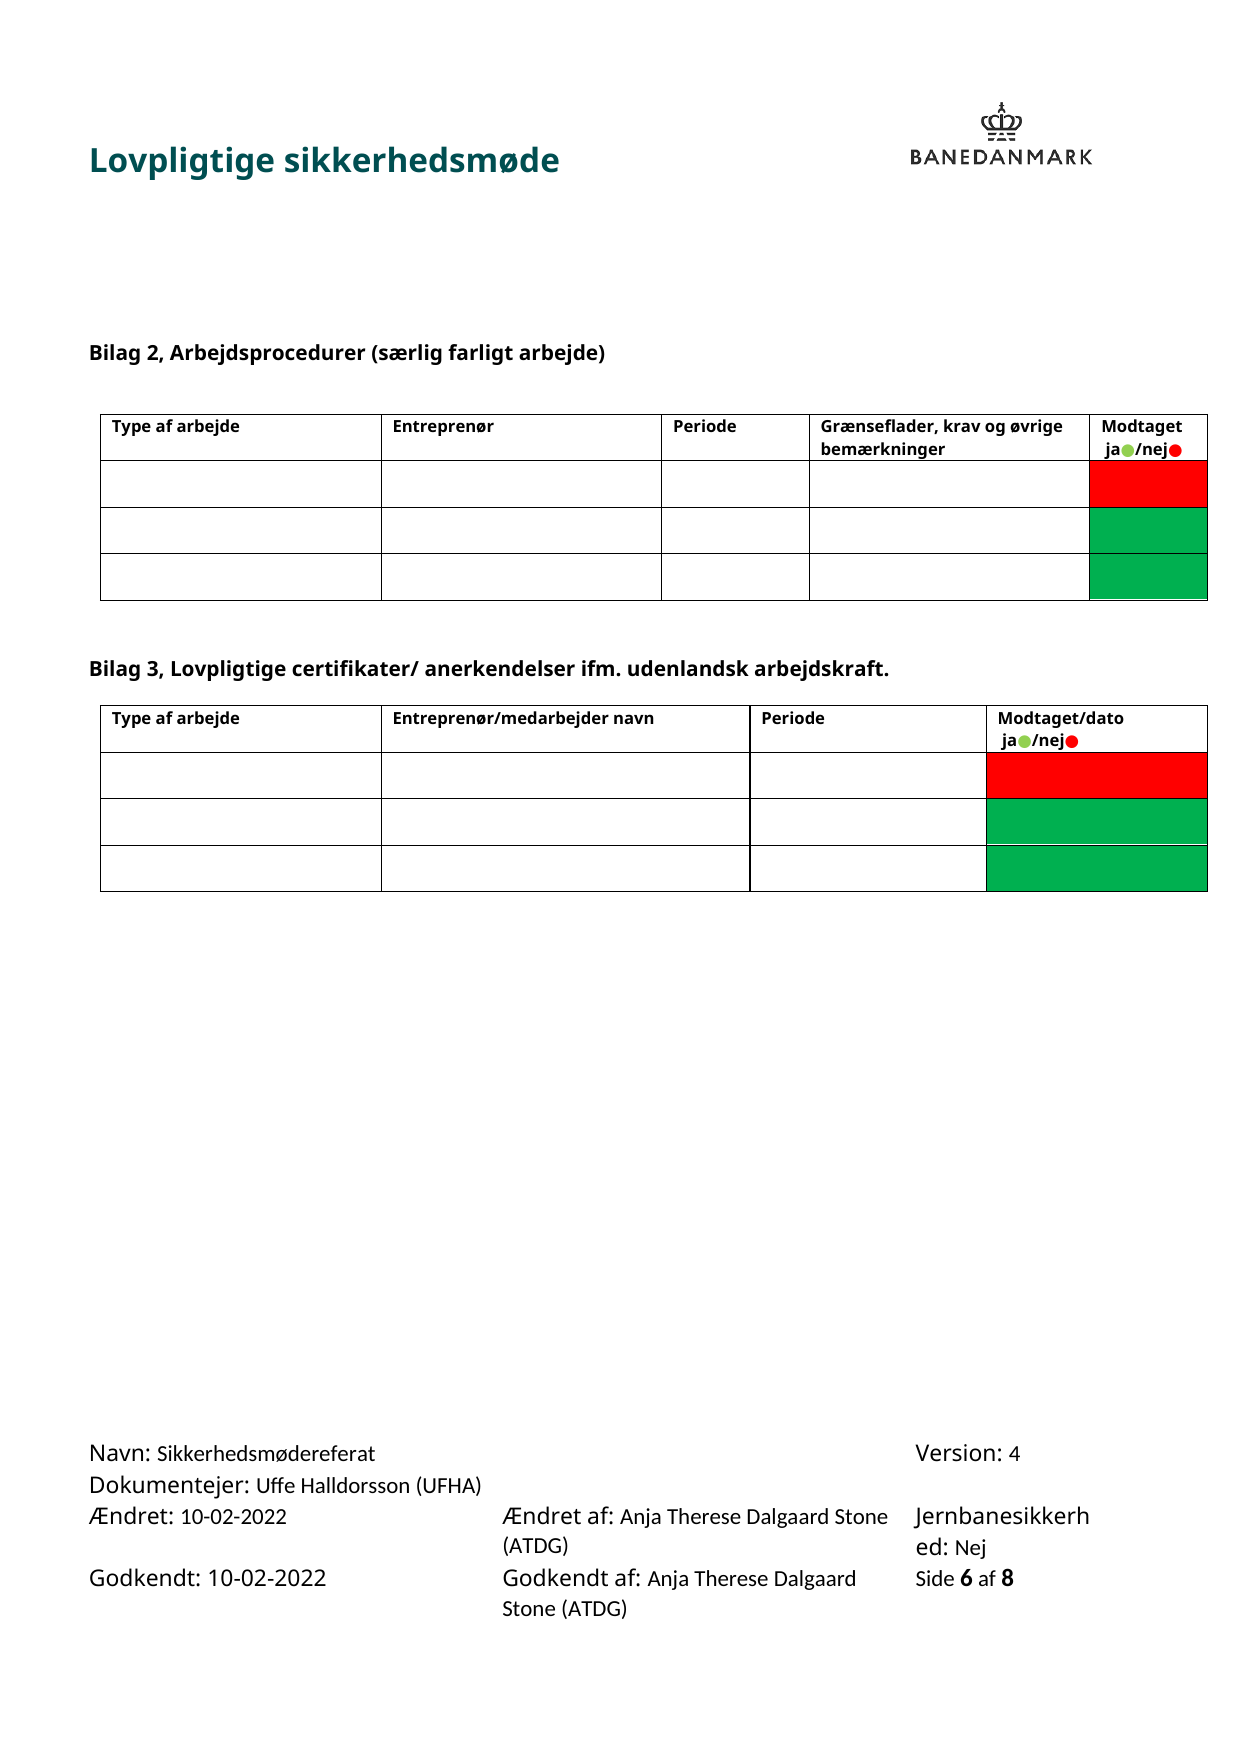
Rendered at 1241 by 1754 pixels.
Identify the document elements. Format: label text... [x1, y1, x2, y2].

table_cell [101, 508, 381, 553]
table_header Entreprenør [382, 415, 661, 460]
table_cell [382, 753, 749, 798]
text Bilag 2, Arbejdsprocedurer (særlig farligt arbejde) [89, 338, 1211, 366]
picture [903, 94, 1100, 172]
table_cell [101, 846, 381, 891]
table_cell [101, 753, 381, 798]
table_header Grænseflader, krav og øvrige bemærkninger [810, 415, 1089, 460]
table_cell [987, 753, 1207, 798]
table_cell [751, 846, 986, 891]
table_cell [662, 554, 809, 599]
table_cell [101, 554, 381, 599]
table_cell [810, 461, 1089, 507]
table_header Periode [662, 415, 809, 460]
table_header Periode [751, 706, 986, 752]
text Bilag 3, Lovpligtige certifikater/ anerkendelser ifm. udenlandsk arbejdskraft. [419, 654, 1211, 682]
table_cell [751, 753, 986, 798]
table_cell [382, 461, 661, 507]
table_cell [987, 799, 1207, 844]
table_header Type af arbejde [101, 706, 381, 752]
table_cell [1090, 461, 1207, 507]
table_cell [382, 508, 661, 553]
table_cell [662, 508, 809, 553]
table_cell [987, 846, 1207, 891]
table_cell [101, 461, 381, 507]
table_header Type af arbejde [101, 415, 381, 460]
table_cell [382, 846, 749, 891]
table_cell [101, 799, 381, 844]
table_header Modtaget ja●/nej● [1090, 415, 1207, 460]
table_header Modtaget/dato ja●/nej● [987, 706, 1207, 752]
table_cell [662, 461, 809, 507]
table_cell [1090, 508, 1207, 553]
table_cell [810, 508, 1089, 553]
table_cell [751, 799, 986, 844]
table_cell [382, 554, 661, 599]
table_cell [382, 799, 749, 844]
table_cell [810, 554, 1089, 599]
table_header Entreprenør/medarbejder navn [382, 706, 749, 752]
table_cell [1090, 554, 1207, 599]
